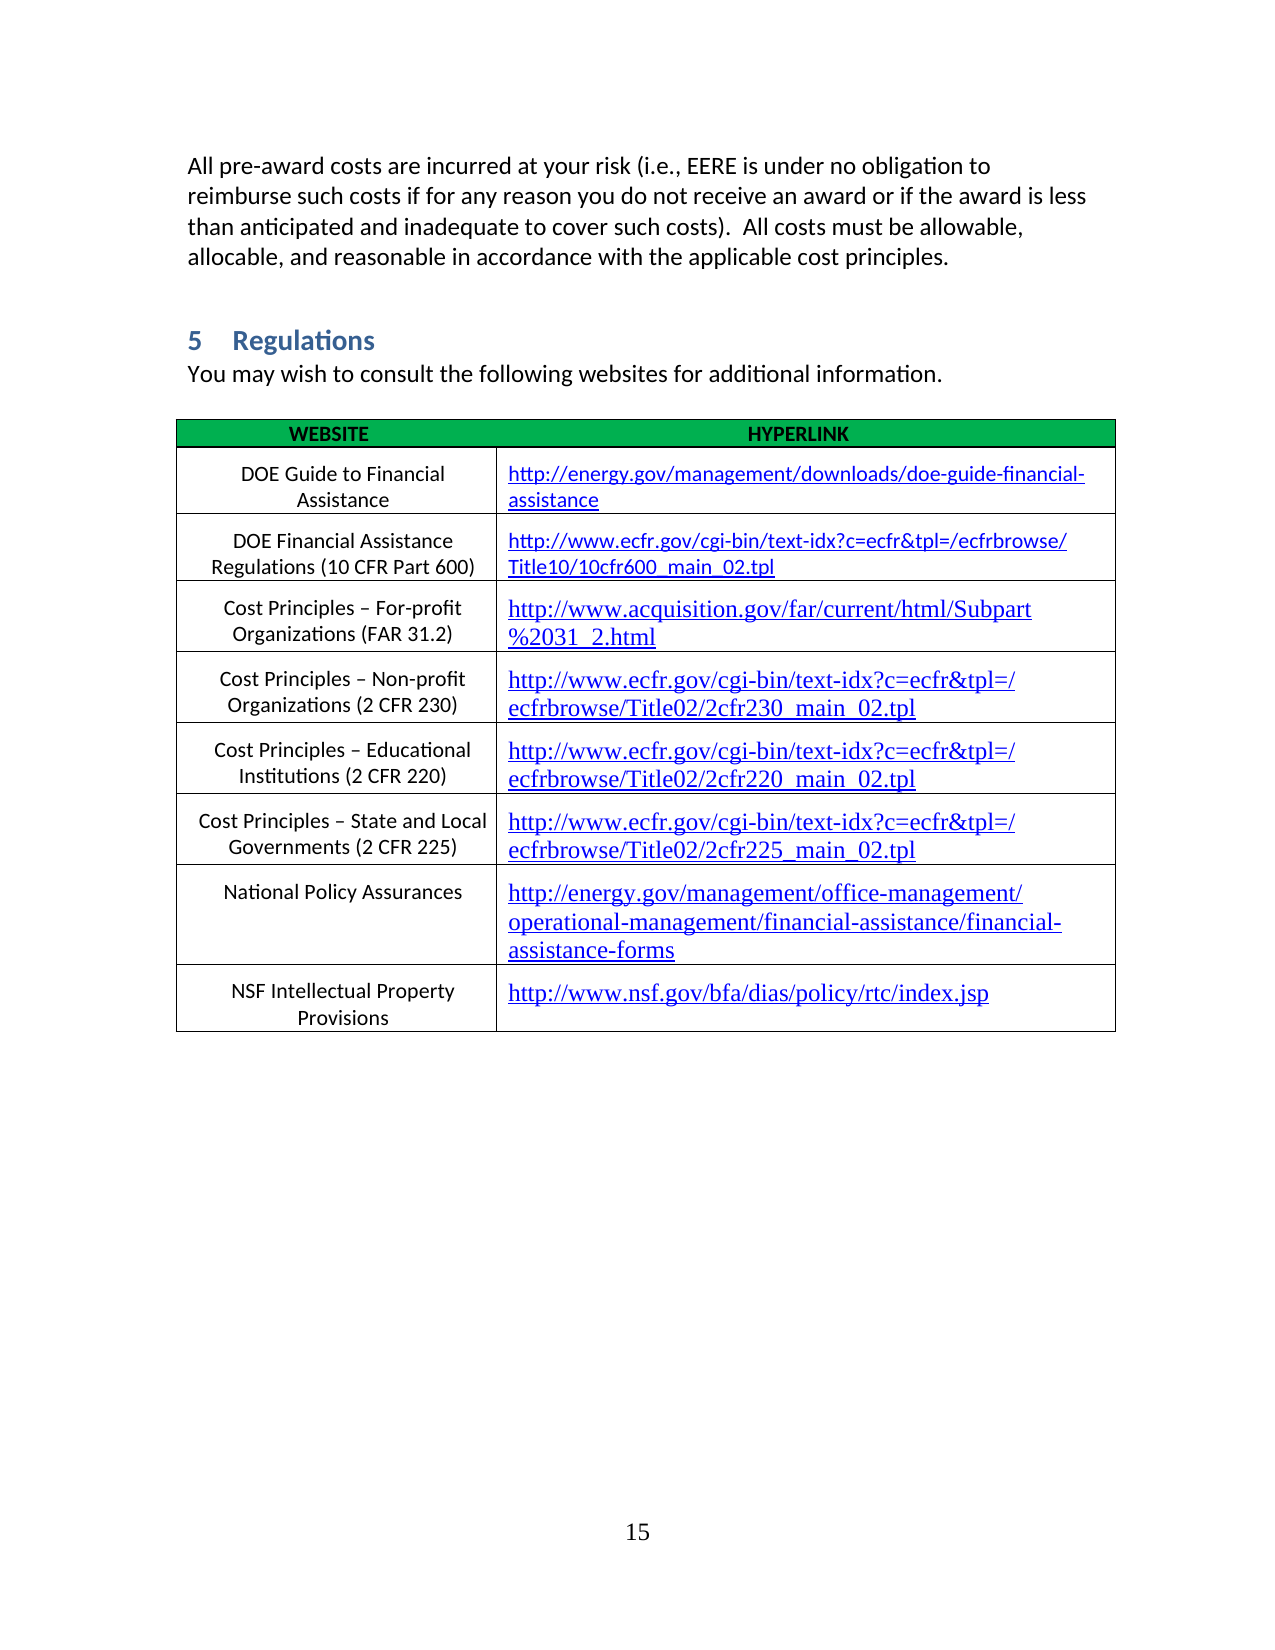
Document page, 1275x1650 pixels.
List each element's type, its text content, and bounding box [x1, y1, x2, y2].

table_cell http://www.ecfr.gov/cgi-bin/text-idx?c=ecfr&tpl=/ecfrbrowse/Title10/10cfr600_main_02.tpl [497, 514, 1115, 580]
table_cell http://www.ecfr.gov/cgi-bin/text-idx?c=ecfr&tpl=/ecfrbrowse/Title02/2cfr220_main_02.tpl [497, 723, 1115, 793]
table_cell Cost Principles – For-profit Organizations (FAR 31.2) [177, 581, 496, 651]
text You may wish to consult the following websites for additional information. [187, 358, 1087, 388]
table_cell DOE Guide to Financial Assistance [177, 448, 496, 513]
table_cell http://www.acquisition.gov/far/current/html/Subpart%2031_2.html [497, 581, 1115, 651]
table_cell http://energy.gov/management/downloads/doe-guide-financial-assistance [497, 448, 1115, 513]
table_cell http://www.ecfr.gov/cgi-bin/text-idx?c=ecfr&tpl=/ecfrbrowse/Title02/2cfr230_main_02.tpl [497, 652, 1115, 722]
table_cell DOE Financial Assistance Regulations (10 CFR Part 600) [177, 514, 496, 580]
table_cell http://energy.gov/management/office-management/operational-management/financial-assistance/financial-assistance-forms [497, 865, 1115, 964]
table_cell NSF Intellectual Property Provisions [177, 965, 496, 1031]
table_cell Cost Principles – Non-profit Organizations (2 CFR 230) [177, 652, 496, 722]
table_cell http://www.nsf.gov/bfa/dias/policy/rtc/index.jsp [497, 965, 1115, 1031]
table_cell http://www.ecfr.gov/cgi-bin/text-idx?c=ecfr&tpl=/ecfrbrowse/Title02/2cfr225_main_02.tpl [497, 794, 1115, 864]
table_header HYPERLINK [497, 420, 1115, 446]
table_cell Cost Principles – State and Local Governments (2 CFR 225) [177, 794, 496, 864]
text All pre-award costs are incurred at your risk (i.e., EERE is under no obligation to reimburse such costs if for any reason you do not receive an award or if the award is less than anticipated and inadequate to cover such costs). All costs must be allowable, allocable, and reasonable in accordance with the applicable cost principles. [187, 150, 1087, 272]
table_cell National Policy Assurances [177, 865, 496, 964]
table_cell Cost Principles – Educational Institutions (2 CFR 220) [177, 723, 496, 793]
table_header WEBSITE [177, 420, 497, 446]
subtitle Regulations [187, 322, 1087, 358]
